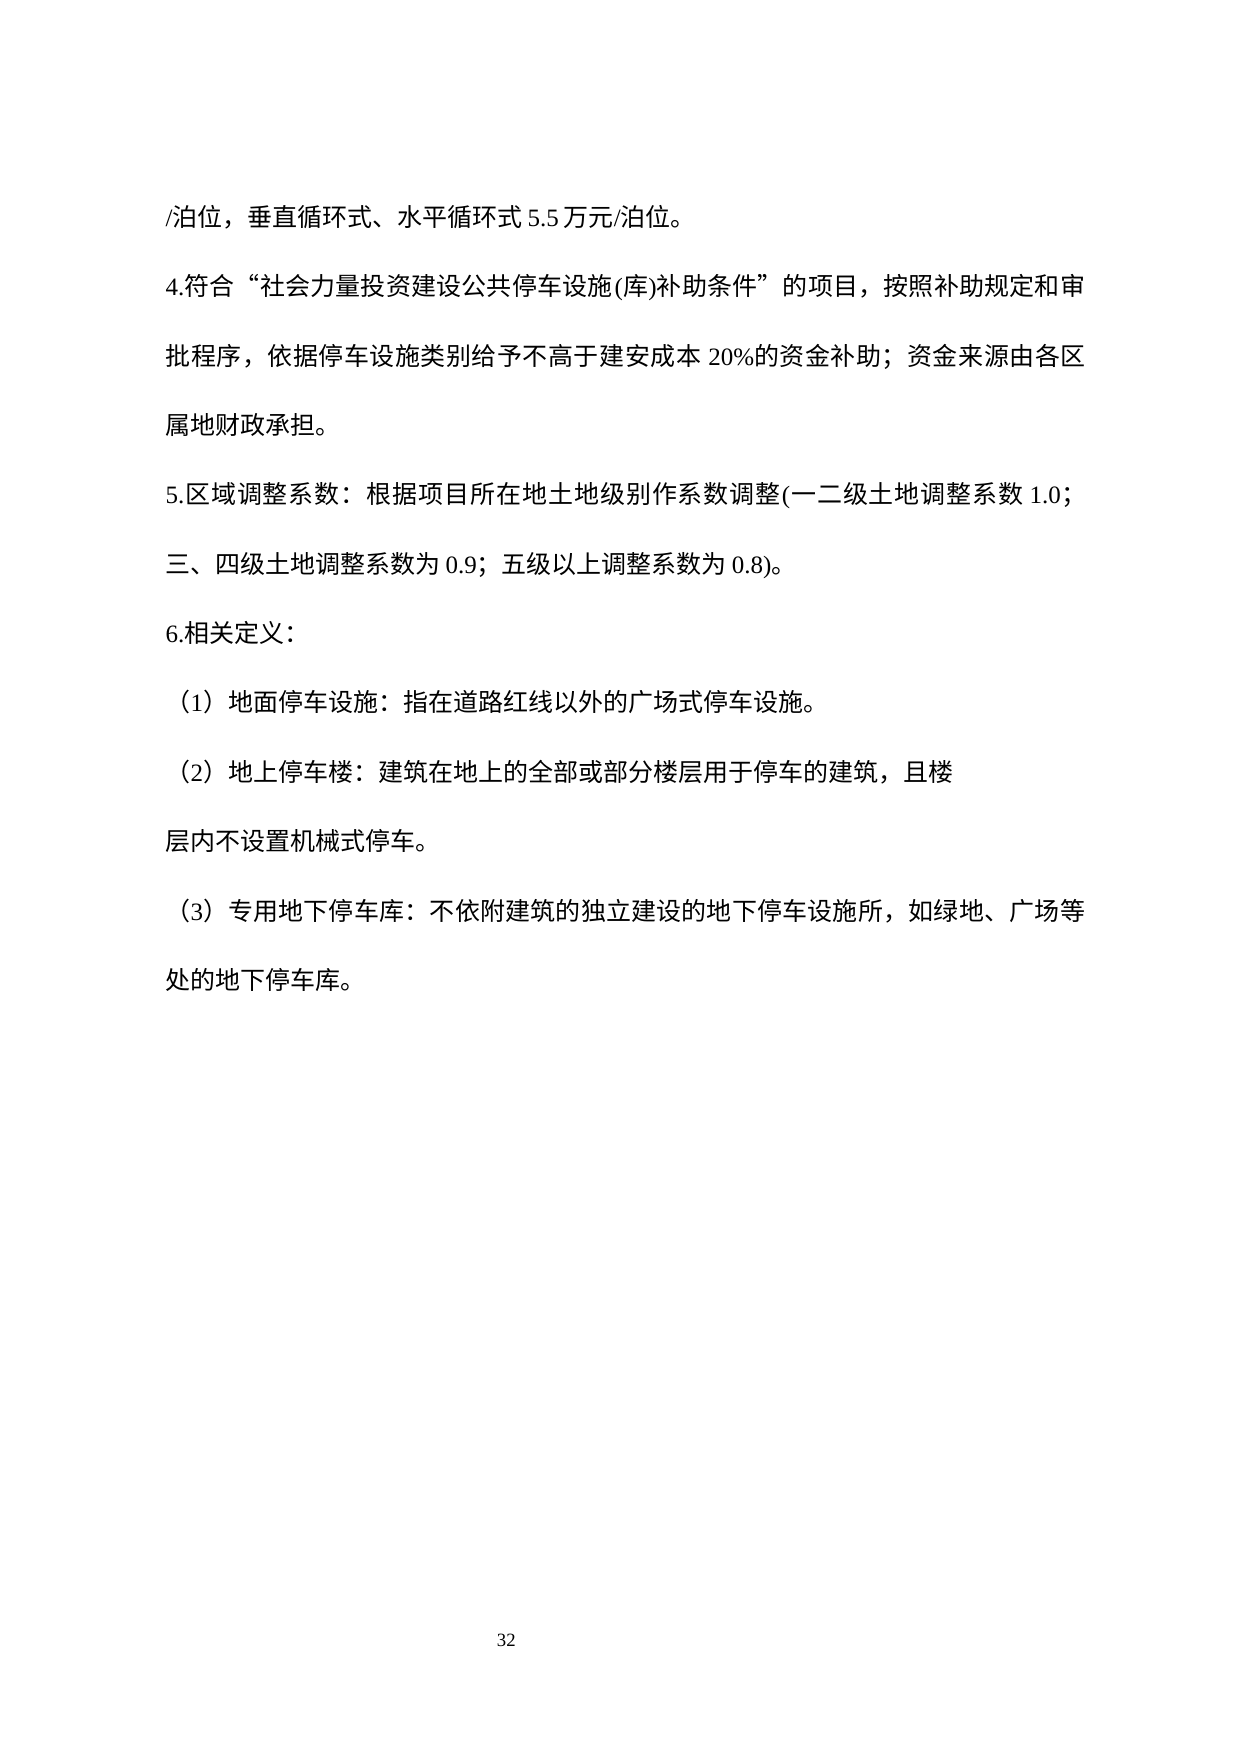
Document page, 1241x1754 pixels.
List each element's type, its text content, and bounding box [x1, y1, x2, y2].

text 5.区域调整系数：根据项目所在地土地级别作系数调整(一二级土地调整系数1.0；三、四级土地调整系数为0.9；五级以上调整系数为0.8)。 [165, 458, 1087, 597]
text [165, 181, 1087, 250]
list 专用地下停车库：不依附建筑的独立建设的地下停车设施所，如绿地、广场等处的地下停车库。 [165, 874, 1087, 1013]
text 6.相关定义： [165, 597, 1087, 666]
text 层内不设置机械式停车。 [165, 805, 1087, 874]
text （2）地上停车楼：建筑在地上的全部或部分楼层用于停车的建筑，且楼 [165, 736, 1087, 805]
text 4.符合“社会力量投资建设公共停车设施(库)补助条件”的项目，按照补助规定和审批程序，依据停车设施类别给予不高于建安成本20%的资金补助；资金来源由各区属地财政承担。 [165, 250, 1087, 458]
text （1）地面停车设施：指在道路红线以外的广场式停车设施。 [165, 666, 1087, 736]
